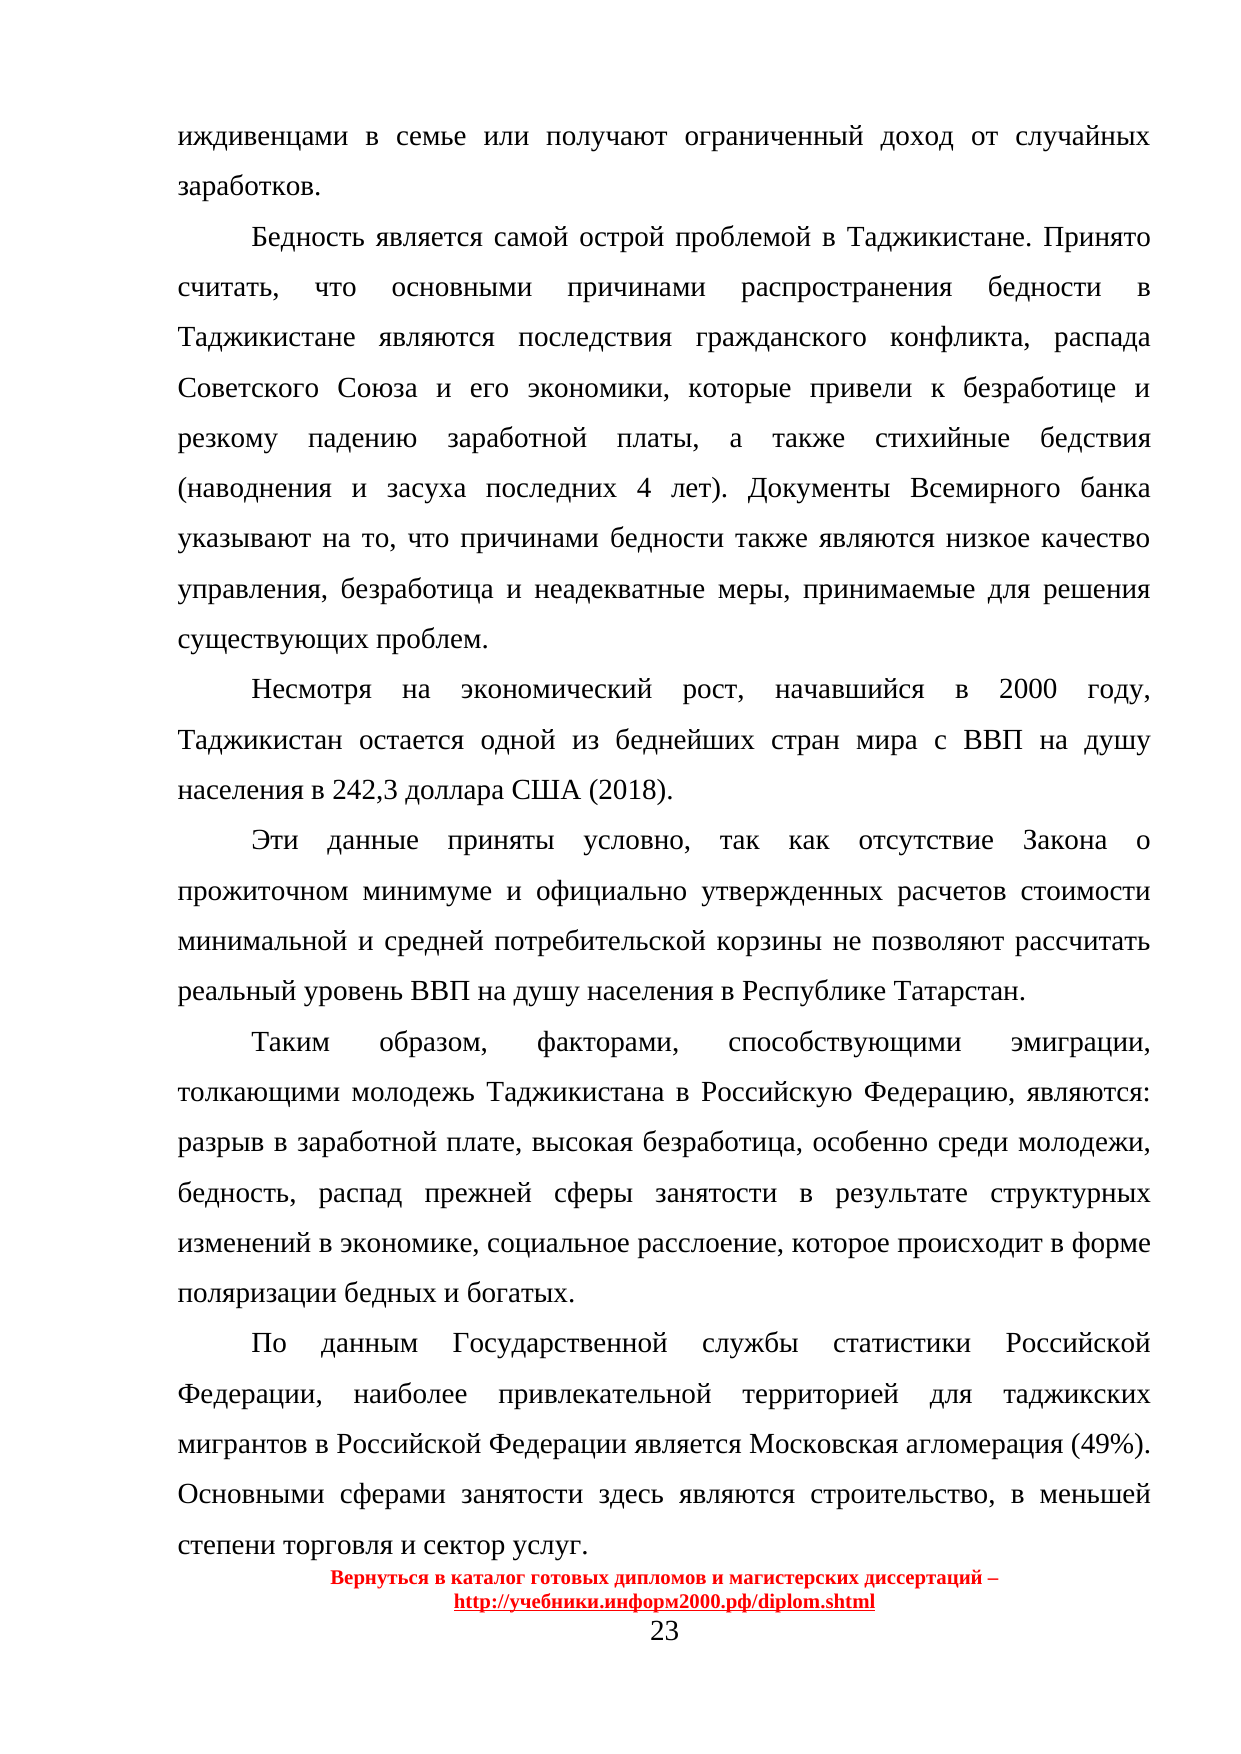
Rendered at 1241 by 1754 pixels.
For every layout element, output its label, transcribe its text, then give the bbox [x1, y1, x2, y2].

text Бедность является самой острой проблемой в Таджикистане. Принято считать, что основными причинами распространения бедности в Таджикистане являются последствия гражданского конфликта, распада Советского Союза и его экономики, которые привели к безработице и резкому падению заработной платы, а также стихийные бедствия (наводнения и засуха последних 4 лет). Документы Всемирного банка указывают на то, что причинами бедности также являются низкое качество управления, безработица и неадекватные меры, принимаемые для решения существующих проблем. [177, 219, 1152, 655]
text Несмотря на экономический рост, начавшийся в 2000 году, Таджикистан остается одной из беднейших стран мира с ВВП на душу населения в 242,3 доллара США (2018). [177, 672, 1152, 806]
text Таким образом, факторами, способствующими эмиграции, толкающими молодежь Таджикистана в Российскую Федерацию, являются: разрыв в заработной плате, высокая безработица, особенно среди молодежи, бедность, распад прежней сферы занятости в результате структурных изменений в экономике, социальное расслоение, которое происходит в форме поляризации бедных и богатых. [177, 1024, 1152, 1309]
text По данным Государственной службы статистики Российской Федерации, наиболее привлекательной территорией для таджикских мигрантов в Российской Федерации является Московская агломерация (49%). Основными сферами занятости здесь являются строительство, в меньшей степени торговля и сектор услуг. [177, 1326, 1152, 1560]
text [177, 118, 1152, 202]
text Эти данные приняты условно, так как отсутствие Закона о прожиточном минимуме и официально утвержденных расчетов стоимости минимальной и средней потребительской корзины не позволяют рассчитать реальный уровень ВВП на душу населения в Республике Татарстан. [177, 822, 1152, 1007]
